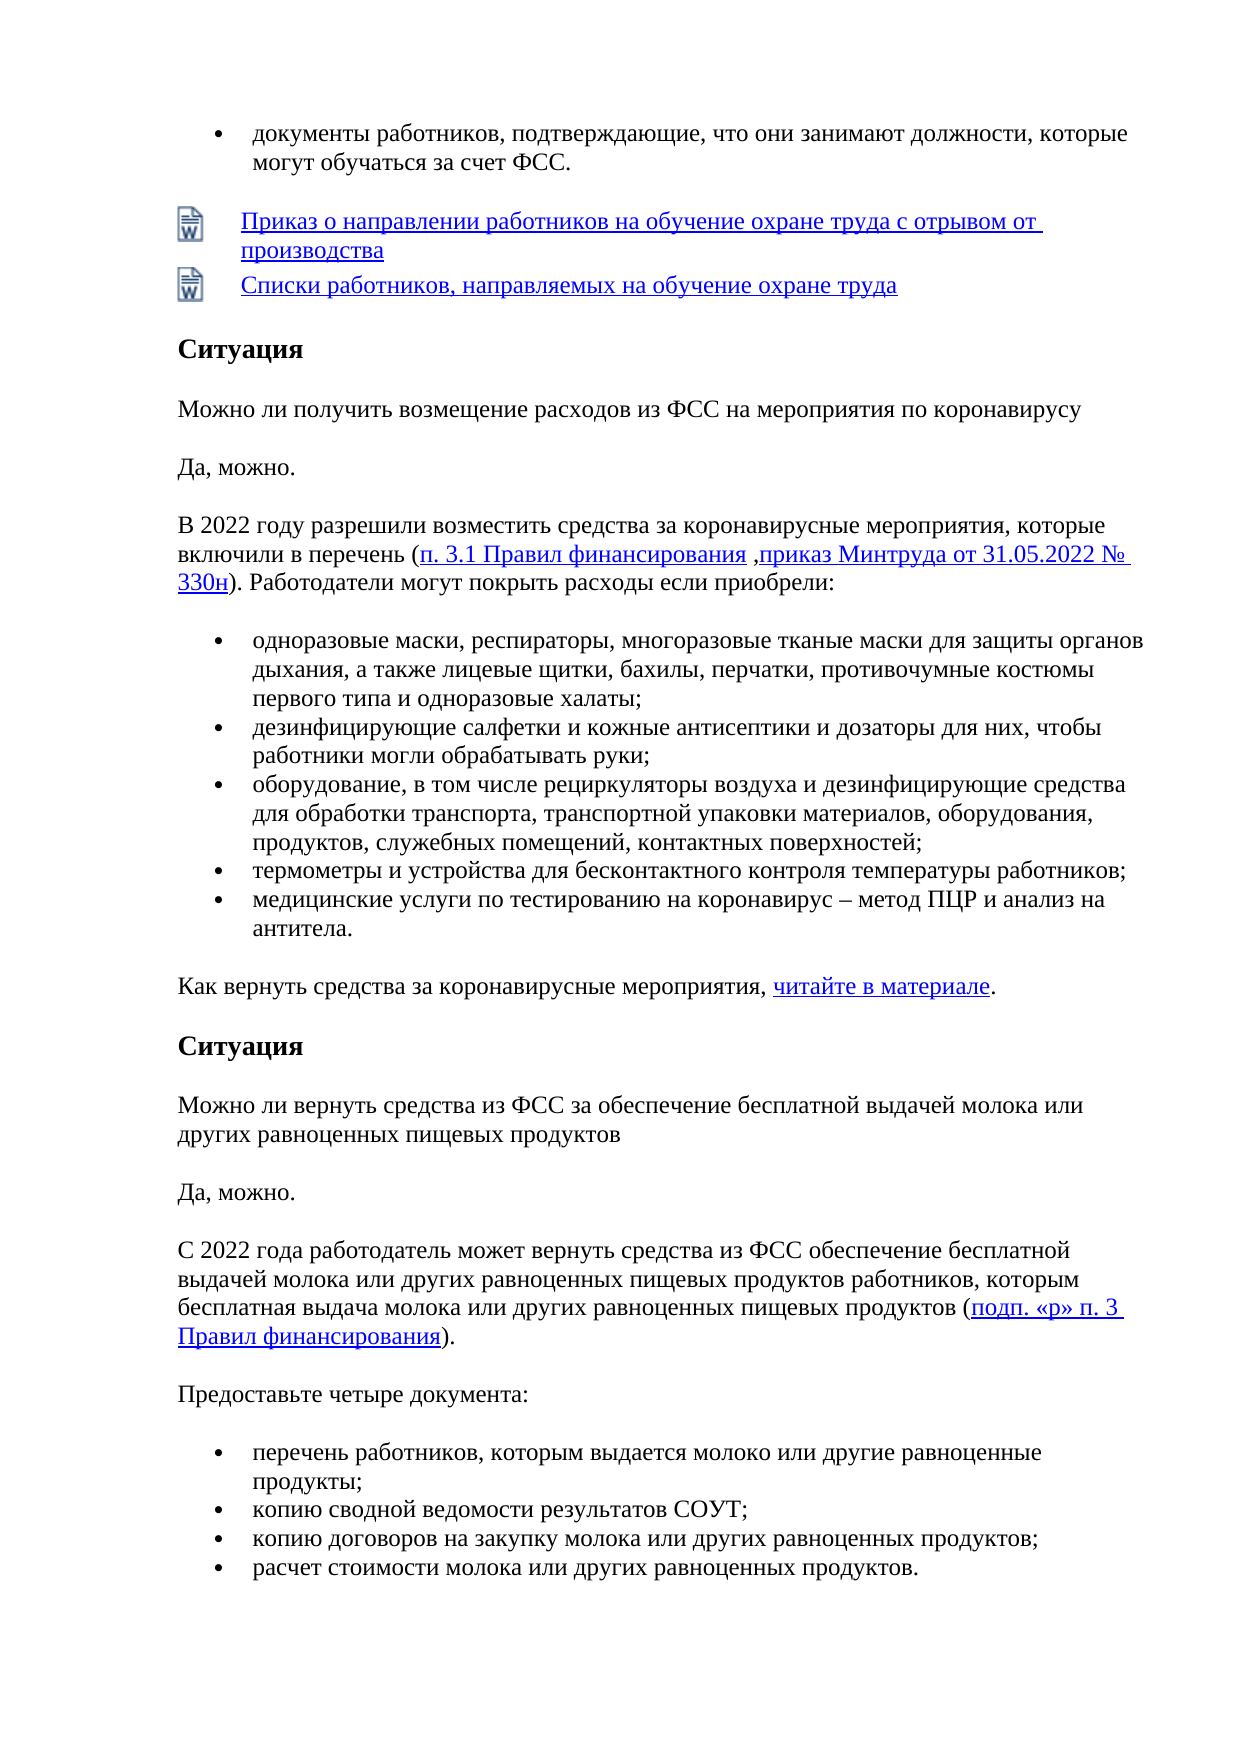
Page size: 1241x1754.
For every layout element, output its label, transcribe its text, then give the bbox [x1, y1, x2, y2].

table_cell [176, 265, 239, 303]
text Да, можно. [177, 1177, 1152, 1206]
text С 2022 года работодатель может вернуть средства из ФСС обеспечение бесплатной выдачей молока или других равноценных пищевых продуктов работников, которым бесплатная выдача молока или других равноценных пищевых продуктов (подп. «р» п. 3 Правил финансирования). [177, 1235, 1152, 1350]
table_header Приказ о направлении работников на обучение охране труда с отрывом от производства [239, 205, 1150, 265]
list медицинские услуги по тестированию на коронавирус – метод ПЦР и анализ на антитела. [215, 884, 1152, 942]
picture [177, 267, 204, 302]
list термометры и устройства для бесконтактного контроля температуры работников; [215, 855, 1152, 884]
picture [177, 206, 204, 242]
text Можно ли получить возмещение расходов из ФСС на мероприятия по коронавирусу [177, 394, 1152, 423]
list копию сводной ведомости результатов СОУТ; [215, 1494, 1152, 1523]
list одноразовые маски, респираторы, многоразовые тканые маски для защиты органов дыхания, а также лицевые щитки, бахилы, перчатки, противочумные костюмы первого типа и одноразовые халаты; [215, 625, 1152, 712]
list перечень работников, которым выдается молоко или другие равноценные продукты; [215, 1437, 1152, 1494]
list расчет стоимости молока или других равноценных продуктов. [215, 1552, 1152, 1581]
list документы работников, подтверждающие, что они занимают должности, которые могут обучаться за счет ФСС. [215, 118, 1152, 176]
text Да, можно. [177, 452, 1152, 481]
text Можно ли вернуть средства из ФСС за обеспечение бесплатной выдачей молока или других равноценных пищевых продуктов [177, 1090, 1152, 1148]
text Ситуация [177, 333, 1152, 365]
text Ситуация [177, 1029, 1152, 1061]
text Как вернуть средства за коронавирусные мероприятия, читайте в материале. [177, 971, 1152, 999]
text В 2022 году разрешили возместить средства за коронавирусные мероприятия, которые включили в перечень (п. 3.1 Правил финансирования ,приказ Минтруда от 31.05.2022 № 330н). Работодатели могут покрыть расходы если приобрели: [177, 510, 1152, 596]
list дезинфицирующие салфетки и кожные антисептики и дозаторы для них, чтобы работники могли обрабатывать руки; [215, 712, 1152, 769]
text Предоставьте четыре документа: [177, 1379, 1152, 1408]
list оборудование, в том числе рециркуляторы воздуха и дезинфицирующие средства для обработки транспорта, транспортной упаковки материалов, оборудования, продуктов, служебных помещений, контактных поверхностей; [215, 769, 1152, 855]
list копию договоров на закупку молока или других равноценных продуктов; [215, 1523, 1152, 1552]
table_cell Списки работников, направляемых на обучение охране труда [239, 265, 1150, 303]
table_header [176, 205, 239, 265]
